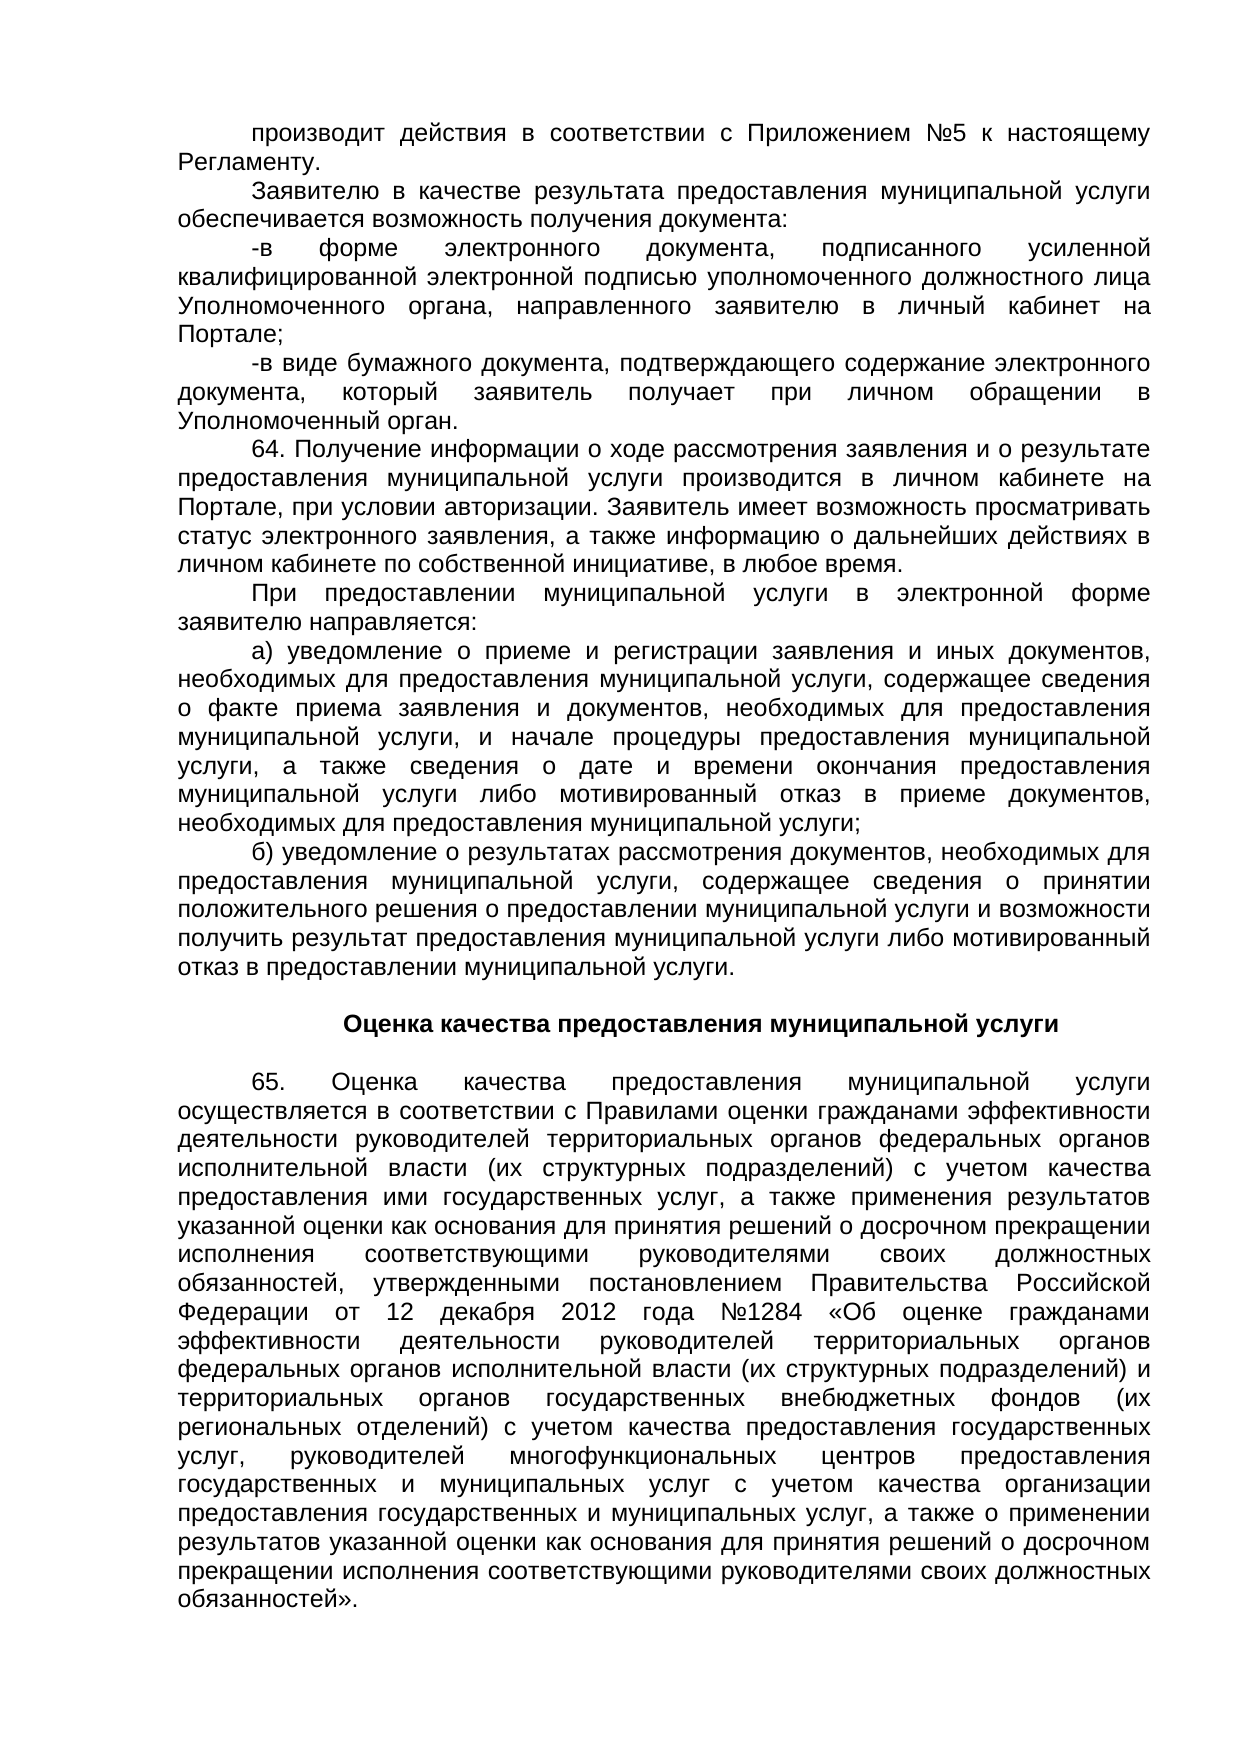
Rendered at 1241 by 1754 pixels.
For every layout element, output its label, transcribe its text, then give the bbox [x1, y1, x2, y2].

text -в форме электронного документа, подписанного усиленной квалифицированной электронной подписью уполномоченного должностного лица Уполномоченного органа, направленного заявителю в личный кабинет на Портале; [177, 233, 1152, 348]
text а) уведомление о приеме и регистрации заявления и иных документов, необходимых для предоставления муниципальной услуги, содержащее сведения о факте приема заявления и документов, необходимых для предоставления муниципальной услуги, и начале процедуры предоставления муниципальной услуги, а также сведения о дате и времени окончания предоставления муниципальной услуги либо мотивированный отказ в приеме документов, необходимых для предоставления муниципальной услуги; [177, 636, 1152, 837]
text 64. Получение информации о ходе рассмотрения заявления и о результате предоставления муниципальной услуги производится в личном кабинете на Портале, при условии авторизации. Заявитель имеет возможность просматривать статус электронного заявления, а также информацию о дальнейших действиях в личном кабинете по собственной инициативе, в любое время. [177, 434, 1152, 578]
text Оценка качества предоставления муниципальной услуги [177, 1009, 1152, 1038]
text производит действия в соответствии с Приложением №5 к настоящему Регламенту. [177, 118, 1152, 176]
text б) уведомление о результатах рассмотрения документов, необходимых для предоставления муниципальной услуги, содержащее сведения о принятии положительного решения о предоставлении муниципальной услуги и возможности получить результат предоставления муниципальной услуги либо мотивированный отказ в предоставлении муниципальной услуги. [177, 837, 1152, 981]
text -в виде бумажного документа, подтверждающего содержание электронного документа, который заявитель получает при личном обращении в Уполномоченный орган. [177, 348, 1152, 434]
text Заявителю в качестве результата предоставления муниципальной услуги обеспечивается возможность получения документа: [177, 176, 1152, 233]
text При предоставлении муниципальной услуги в электронной форме заявителю направляется: [177, 578, 1152, 636]
text 65. Оценка качества предоставления муниципальной услуги осуществляется в соответствии с Правилами оценки гражданами эффективности деятельности руководителей территориальных органов федеральных органов исполнительной власти (их структурных подразделений) с учетом качества предоставления ими государственных услуг, а также применения результатов указанной оценки как основания для принятия решений о досрочном прекращении исполнения соответствующими руководителями своих должностных обязанностей, утвержденными постановлением Правительства Российской Федерации от 12 декабря 2012 года №1284 «Об оценке гражданами эффективности деятельности руководителей территориальных органов федеральных органов исполнительной власти (их структурных подразделений) и территориальных органов государственных внебюджетных фондов (их региональных отделений) с учетом качества предоставления государственных услуг, руководителей многофункциональных центров предоставления государственных и муниципальных услуг с учетом качества организации предоставления государственных и муниципальных услуг, а также о применении результатов указанной оценки как основания для принятия решений о досрочном прекращении исполнения соответствующими руководителями своих должностных обязанностей». [177, 1067, 1152, 1613]
